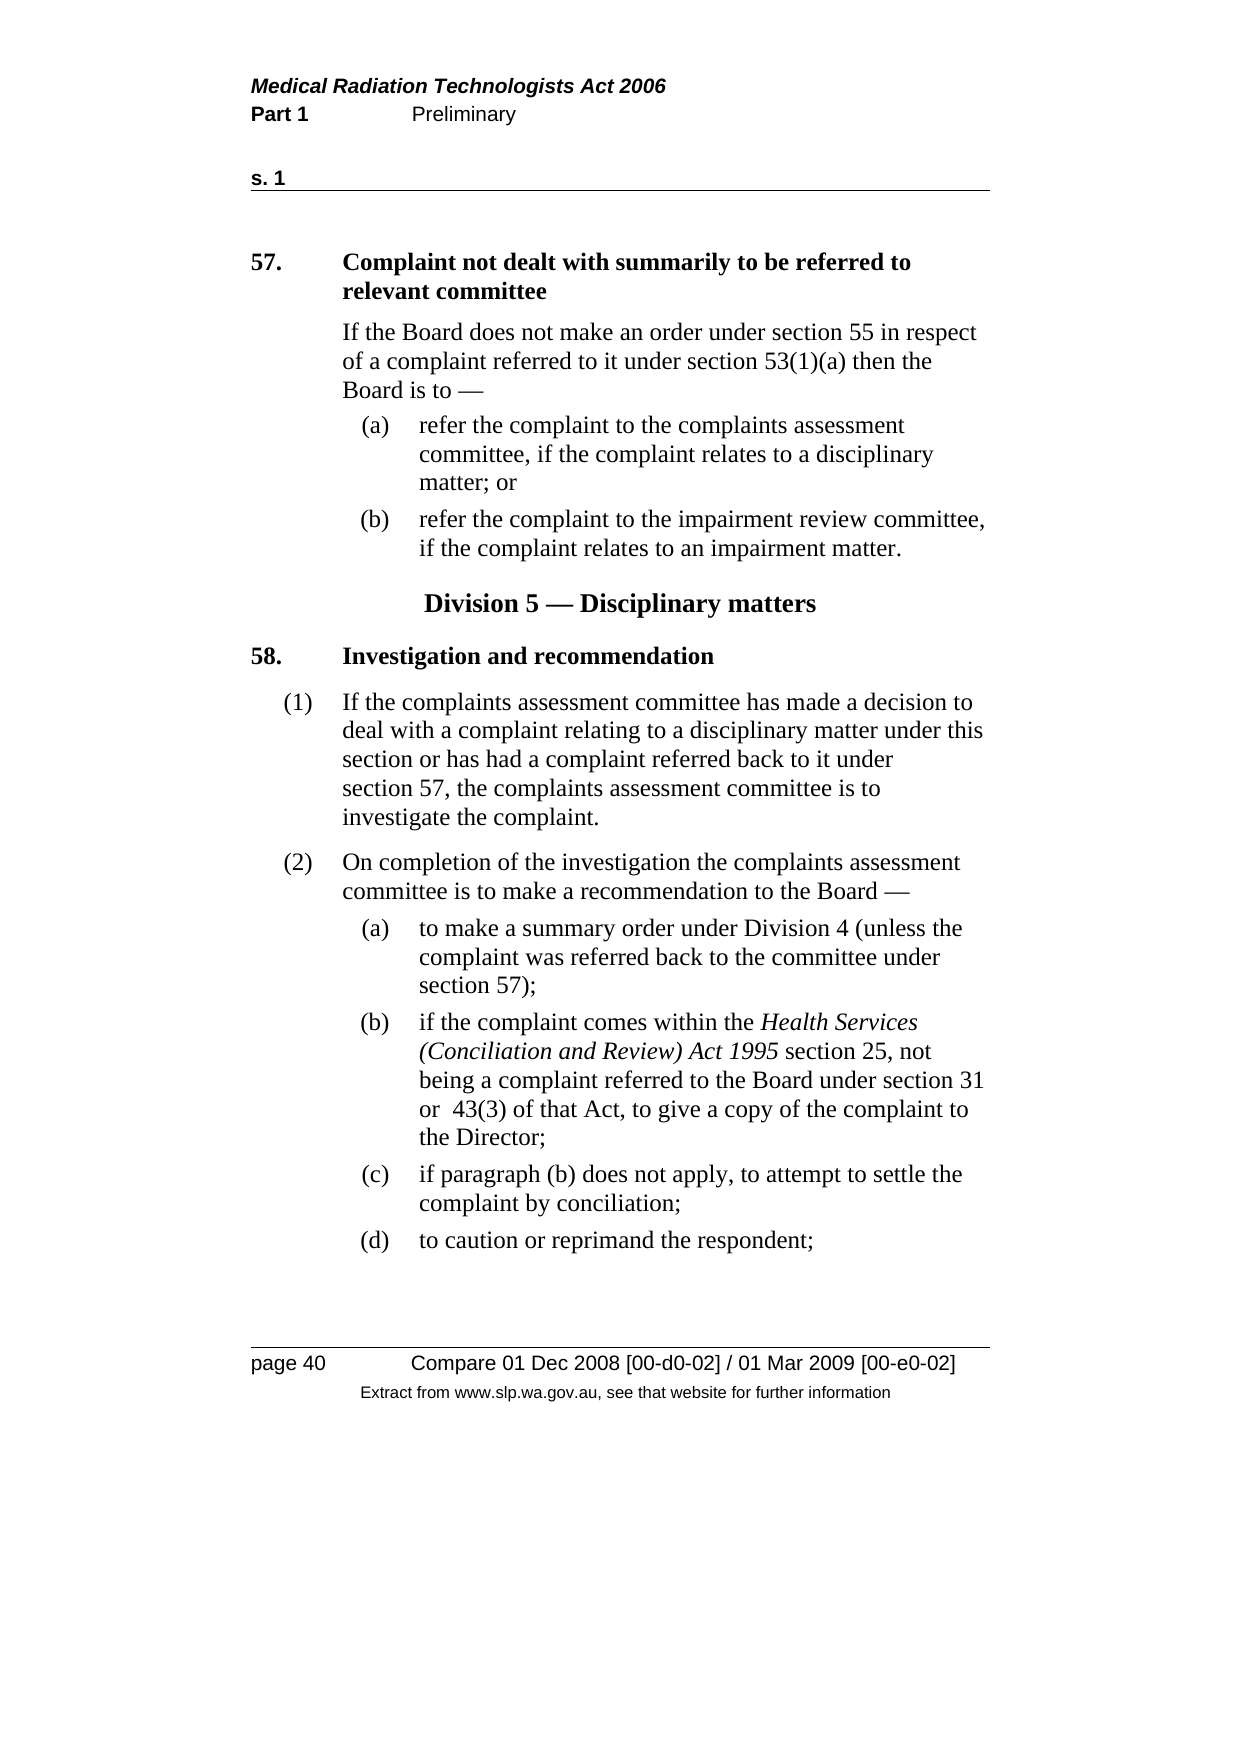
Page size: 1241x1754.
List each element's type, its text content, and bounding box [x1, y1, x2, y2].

text (c) if paragraph (b) does not apply, to attempt to settle the complaint by conciliation; [251, 1159, 990, 1217]
subtitle 57. Complaint not dealt with summarily to be referred to relevant committee [251, 247, 990, 305]
text (a) to make a summary order under Division 4 (unless the complaint was referred back to the committee under section 57); [251, 913, 990, 999]
subtitle Division 5 — Disciplinary matters [251, 587, 990, 618]
text (1) If the complaints assessment committee has made a decision to deal with a complaint relating to a disciplinary matter under this section or has had a complaint referred back to it under section 57, the complaints assessment committee is to investigate the complaint. [251, 687, 990, 830]
text (b) refer the complaint to the impairment review committee, if the complaint relates to an impairment matter. [251, 504, 990, 562]
text If the Board does not make an order under section 55 in respect of a complaint referred to it under section 53(1)(a) then the Board is to — [251, 317, 990, 404]
text (d) to caution or reprimand the respondent; [251, 1225, 990, 1254]
subtitle 58. Investigation and recommendation [251, 641, 990, 670]
text (2) On completion of the investigation the complaints assessment committee is to make a recommendation to the Board — [251, 847, 990, 904]
text (b) if the complaint comes within the Health Services (Conciliation and Review) Act 1995 section 25, not being a complaint referred to the Board under section 31 or 43(3) of that Act, to give a copy of the complaint to the Director; [251, 1007, 990, 1151]
text (a) refer the complaint to the complaints assessment committee, if the complaint relates to a disciplinary matter; or [251, 410, 990, 496]
